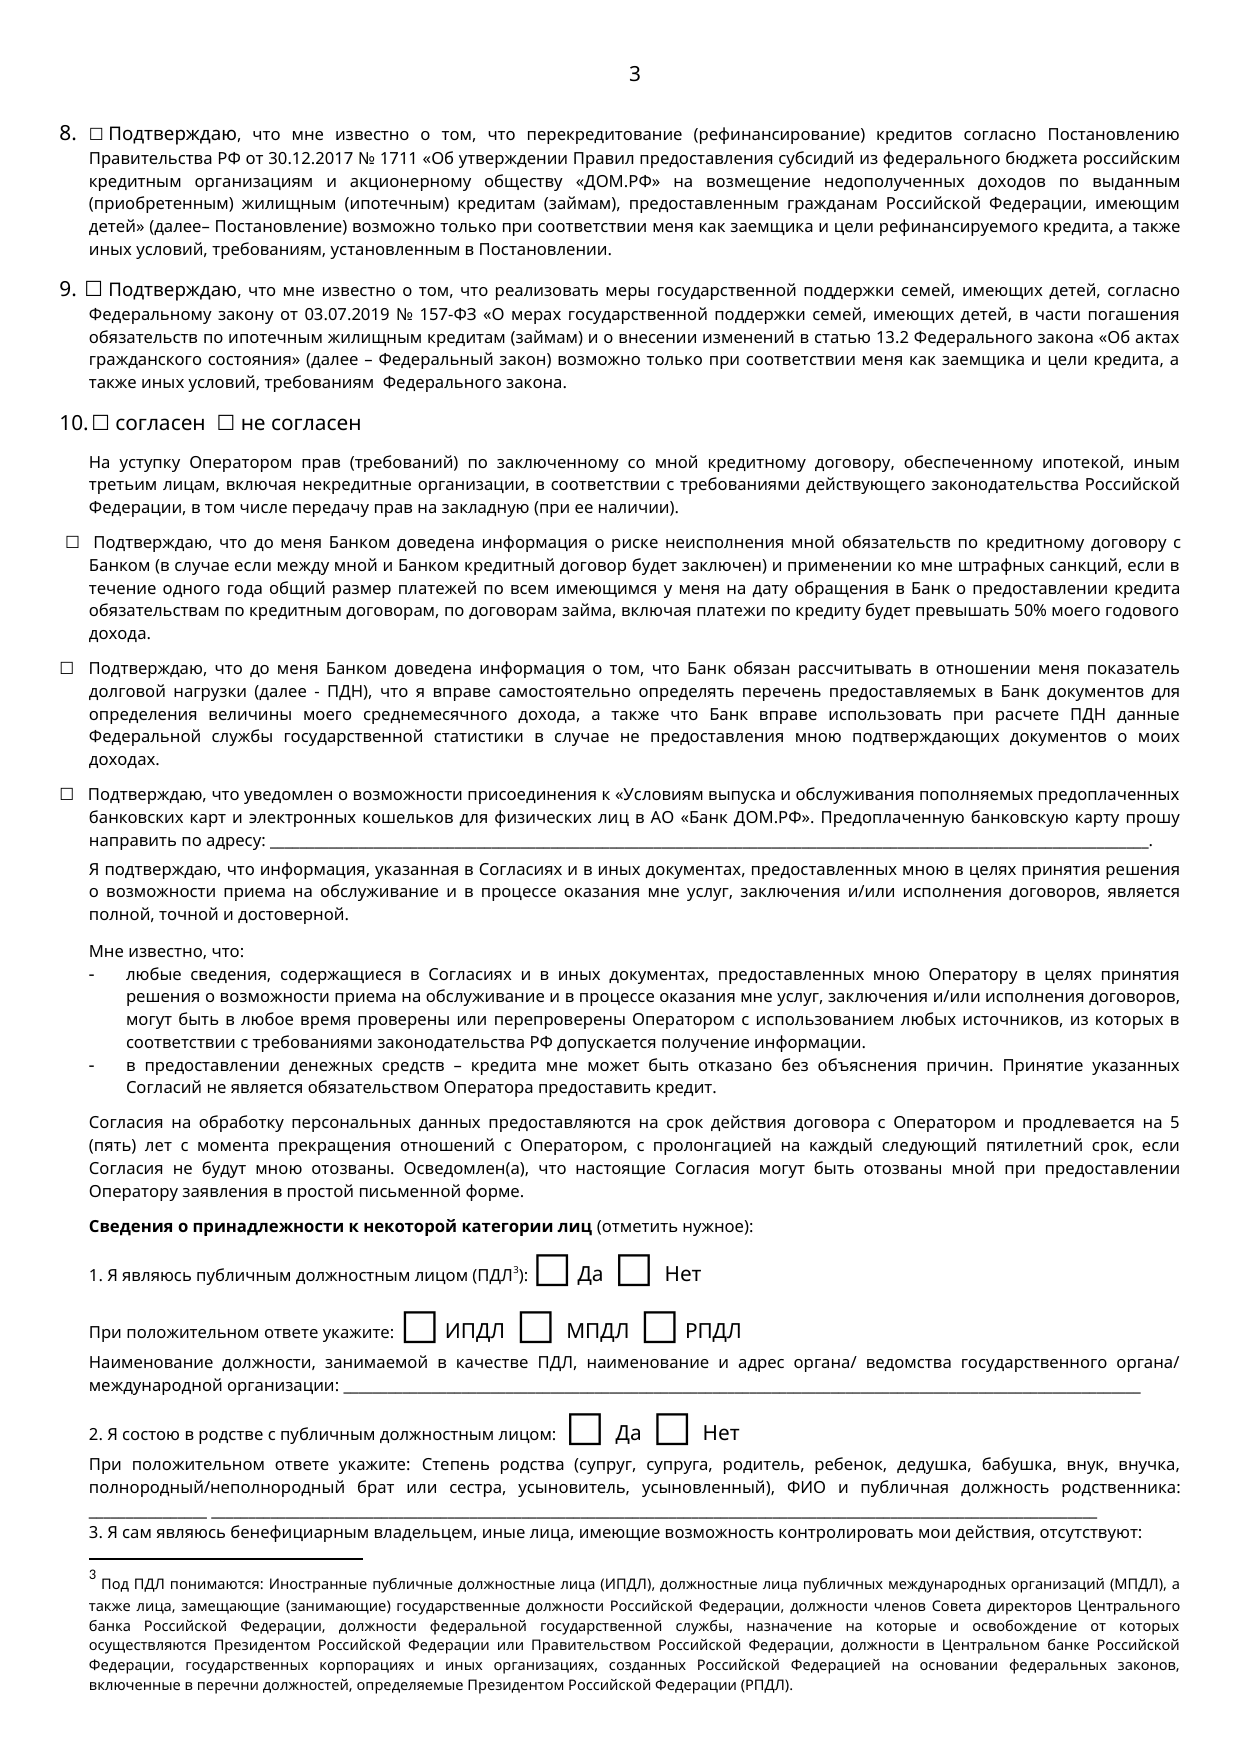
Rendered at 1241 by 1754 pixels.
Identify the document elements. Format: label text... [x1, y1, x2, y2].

list Подтверждаю, что до меня Банком доведена информация о риске неисполнения мной обязательств по кредитному договору с Банком (в случае если между мной и Банком кредитный договор будет заключен) и применении ко мне штрафных санкций, если в течение одного года общий размер платежей по всем имеющимся у меня на дату обращения в Банк о предоставлении кредита обязательствам по кредитным договорам, по договорам займа, включая платежи по кредиту будет превышать 50% моего годового дохода. [59, 531, 1181, 644]
list в предоставлении денежных средств – кредита мне может быть отказано без объяснения причин. Принятие указанных Согласий не является обязательством Оператора предоставить кредит. [89, 1053, 1181, 1098]
text 3. Я сам являюсь бенефициарным владельцем, иные лица, имеющие возможность контролировать мои действия, отсутствуют: [89, 1521, 1181, 1544]
text Мне известно, что: [89, 939, 1181, 962]
text 2. Я состою в родстве с публичным должностным лицом: □ Да □ Нет [89, 1396, 1181, 1453]
list Подтверждаю, что до меня Банком доведена информация о том, что Банк обязан рассчитывать в отношении меня показатель долговой нагрузки (далее - ПДН), что я вправе самостоятельно определять перечень предоставляемых в Банк документов для определения величины моего среднемесячного дохода, а также что Банк вправе использовать при расчете ПДН данные Федеральной службы государственной статистики в случае не предоставления мною подтверждающих документов о моих доходах. [59, 657, 1181, 770]
text Я подтверждаю, что информация, указанная в Согласиях и в иных документах, предоставленных мною в целях принятия решения о возможности приема на обслуживание и в процессе оказания мне услуг, заключения и/или исполнения договоров, является полной, точной и достоверной. [89, 857, 1181, 925]
list 8. Подтверждаю, что мне известно о том, что перекредитование (рефинансирование) кредитов согласно Постановлению Правительства РФ от 30.12.2017 № 1711 «Об утверждении Правил предоставления субсидий из федерального бюджета российским кредитным организациям и акционерному обществу «ДОМ.РФ» на возмещение недополученных доходов по выданным (приобретенным) жилищным (ипотечным) кредитам (займам), предоставленным гражданам Российской Федерации, имеющим детей» (далее– Постановление) возможно только при соответствии меня как заемщика и цели рефинансируемого кредита, а также иных условий, требованиям, установленным в Постановлении. [59, 118, 1181, 260]
list Подтверждаю, что уведомлен о возможности присоединения к «Условиям выпуска и обслуживания пополняемых предоплаченных банковских карт и электронных кошельков для физических лиц в АО «Банк ДОМ.РФ». Предоплаченную банковскую карту прошу направить по адресу: _______________________________________________________________________________________________________________________. [59, 783, 1181, 851]
list любые сведения, содержащиеся в Согласиях и в иных документах, предоставленных мною Оператору в целях принятия решения о возможности приема на обслуживание и в процессе оказания мне услуг, заключения и/или исполнения договоров, могут быть в любое время проверены или перепроверены Оператором с использованием любых источников, из которых в соответствии с требованиями законодательства РФ допускается получение информации. [89, 962, 1181, 1053]
text При положительном ответе укажите: □ ИПДЛ □ МПДЛ □ РПДЛ [89, 1294, 1181, 1351]
list На уступку Оператором прав (требований) по заключенному со мной кредитному договору, обеспеченному ипотекой, иным третьим лицам, включая некредитные организации, в соответствии с требованиями действующего законодательства Российской Федерации, в том числе передачу прав на закладную (при ее наличии). [89, 450, 1181, 518]
text 10. согласен не согласен [59, 408, 1181, 436]
text 1. Я являюсь публичным должностным лицом (ПДЛ): □ Да □ Нет [89, 1237, 1181, 1294]
text 9. ☐ Подтверждаю, что мне известно о том, что реализовать меры государственной поддержки семей, имеющих детей, согласно Федеральному закону от 03.07.2019 № 157-ФЗ «О мерах государственной поддержки семей, имеющих детей, в части погашения обязательств по ипотечным жилищным кредитам (займам) и о внесении изменений в статью 13.2 Федерального закона «Об актах гражданского состояния» (далее – Федеральный закон) возможно только при соответствии меня как заемщика и цели кредита, а также иных условий, требованиям Федерального закона. [59, 274, 1181, 393]
text Согласия на обработку персональных данных предоставляются на срок действия договора с Оператором и продлевается на 5 (пять) лет с момента прекращения отношений с Оператором, с пролонгацией на каждый следующий пятилетний срок, если Согласия не будут мною отозваны. Осведомлен(а), что настоящие Согласия могут быть отозваны мной при предоставлении Оператору заявления в простой письменной форме. [89, 1111, 1181, 1202]
text Сведения о принадлежности к некоторой категории лиц (отметить нужное): [89, 1214, 1181, 1237]
text Наименование должности, занимаемой в качестве ПДЛ, наименование и адрес органа/ ведомства государственного органа/ международной организации: ____________________________________________________________________________________________________________ [89, 1351, 1181, 1396]
text При положительном ответе укажите: Степень родства (супруг, супруга, родитель, ребенок, дедушка, бабушка, внук, внучка, полнородный/неполнородный брат или сестра, усыновитель, усыновленный), ФИО и публичная должность родственника: ________________ ________________________________________________________________________________________________________________________ [89, 1453, 1181, 1521]
